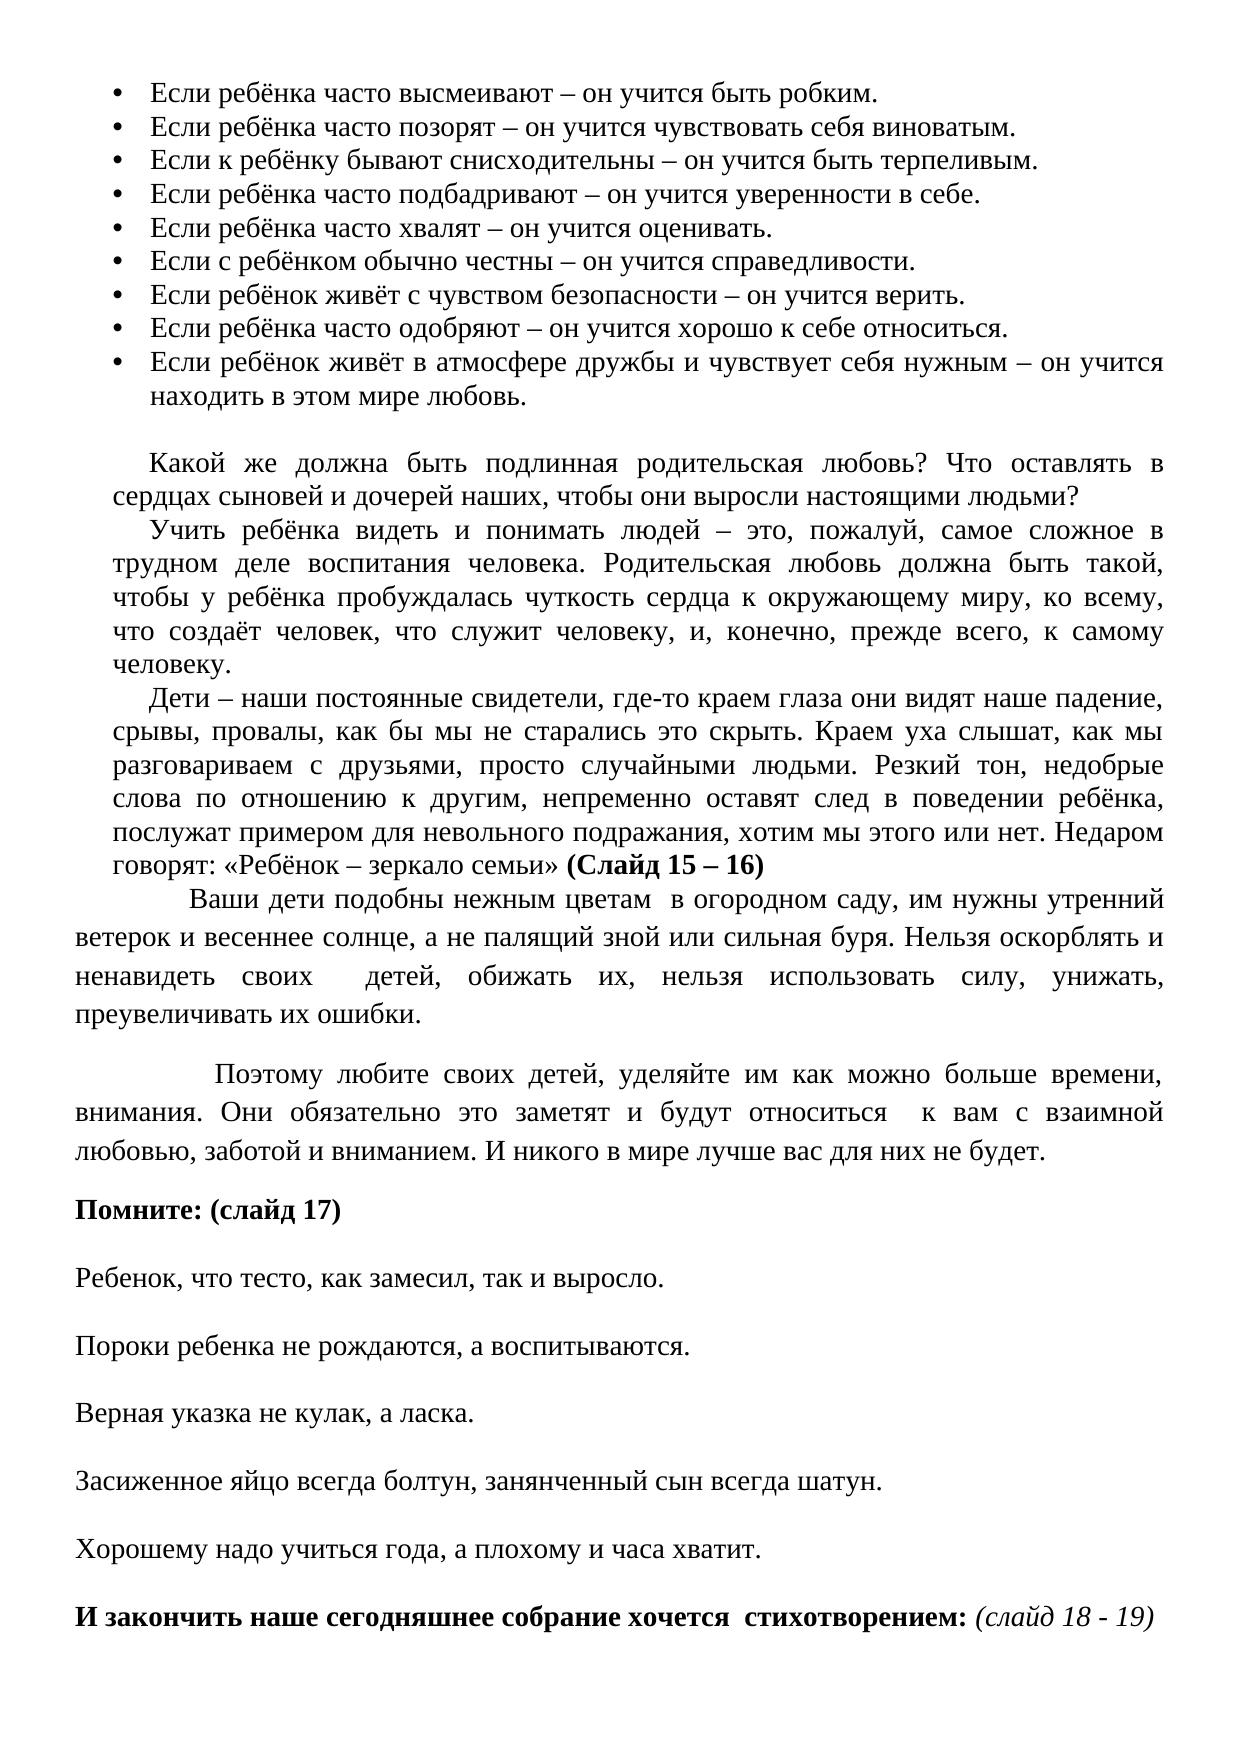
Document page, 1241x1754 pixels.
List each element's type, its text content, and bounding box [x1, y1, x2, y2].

text И закончить наше сегодняшнее собрание хочется стихотворением: (слайд 18 - 19) [75, 1599, 1165, 1632]
list Если ребёнок живёт в атмосфере дружбы и чувствует себя нужным – он учится находить в этом мире любовь. [112, 344, 1165, 411]
text Верная указка не кулак, а ласка. [75, 1396, 1165, 1429]
text Ребенок, что тесто, как замесил, так и выросло. [75, 1260, 1165, 1294]
text Ваши дети подобны нежным цветам в огородном саду, им нужны утренний ветерок и весеннее солнце, а не палящий зной или сильная буря. Нельзя оскорблять и ненавидеть своих детей, обижать их, нельзя использовать силу, унижать, преувеличивать их ошибки. [75, 881, 1165, 1030]
text Дети – наши постоянные свидетели, где-то краем глаза они видят наше падение, срывы, провалы, как бы мы не старались это скрыть. Краем уха слышат, как мы разговариваем с друзьями, просто случайными людьми. Резкий тон, недобрые слова по отношению к другим, непременно оставят след в поведении ребёнка, послужат примером для невольного подражания, хотим мы этого или нет. Недаром говорят: «Ребёнок – зеркало семьи» (Слайд 15 – 16) [112, 680, 1165, 881]
text Учить ребёнка видеть и понимать людей – это, пожалуй, самое сложное в трудном деле воспитания человека. Родительская любовь должна быть такой, чтобы у ребёнка пробуждалась чуткость сердца к окружающему миру, ко всему, что создаёт человек, что служит человеку, и, конечно, прежде всего, к самому человеку. [112, 512, 1165, 680]
list Если ребёнка часто хвалят – он учится оценивать. [112, 209, 1165, 243]
list Если с ребёнком обычно честны – он учится справедливости. [112, 243, 1165, 277]
text Засиженное яйцо всегда болтун, занянченный сын всегда шатун. [75, 1463, 1165, 1497]
text Помните: (слайд 17) [75, 1192, 1165, 1226]
list Если ребёнка часто позорят – он учится чувствовать себя виноватым. [112, 109, 1165, 142]
list Если ребёнка часто одобряют – он учится хорошо к себе относиться. [112, 311, 1165, 344]
list Если ребёнка часто подбадривают – он учится уверенности в себе. [112, 176, 1165, 209]
list Если к ребёнку бывают снисходительны – он учится быть терпеливым. [112, 142, 1165, 176]
text Поэтому любите своих детей, уделяйте им как можно больше времени, внимания. Они обязательно это заметят и будут относиться к вам с взаимной любовью, заботой и вниманием. И никого в мире лучше вас для них не будет. [75, 1056, 1165, 1167]
text Хорошему надо учиться года, а плохому и часа хватит. [75, 1531, 1165, 1564]
list Если ребёнок живёт с чувством безопасности – он учится верить. [112, 277, 1165, 311]
text Пороки ребенка не рождаются, а воспитываются. [75, 1328, 1165, 1361]
text Какой же должна быть подлинная родительская любовь? Что оставлять в сердцах сыновей и дочерей наших, чтобы они выросли настоящими людьми? [112, 445, 1165, 512]
list Если ребёнка часто высмеивают – он учится быть робким. [112, 75, 1165, 109]
